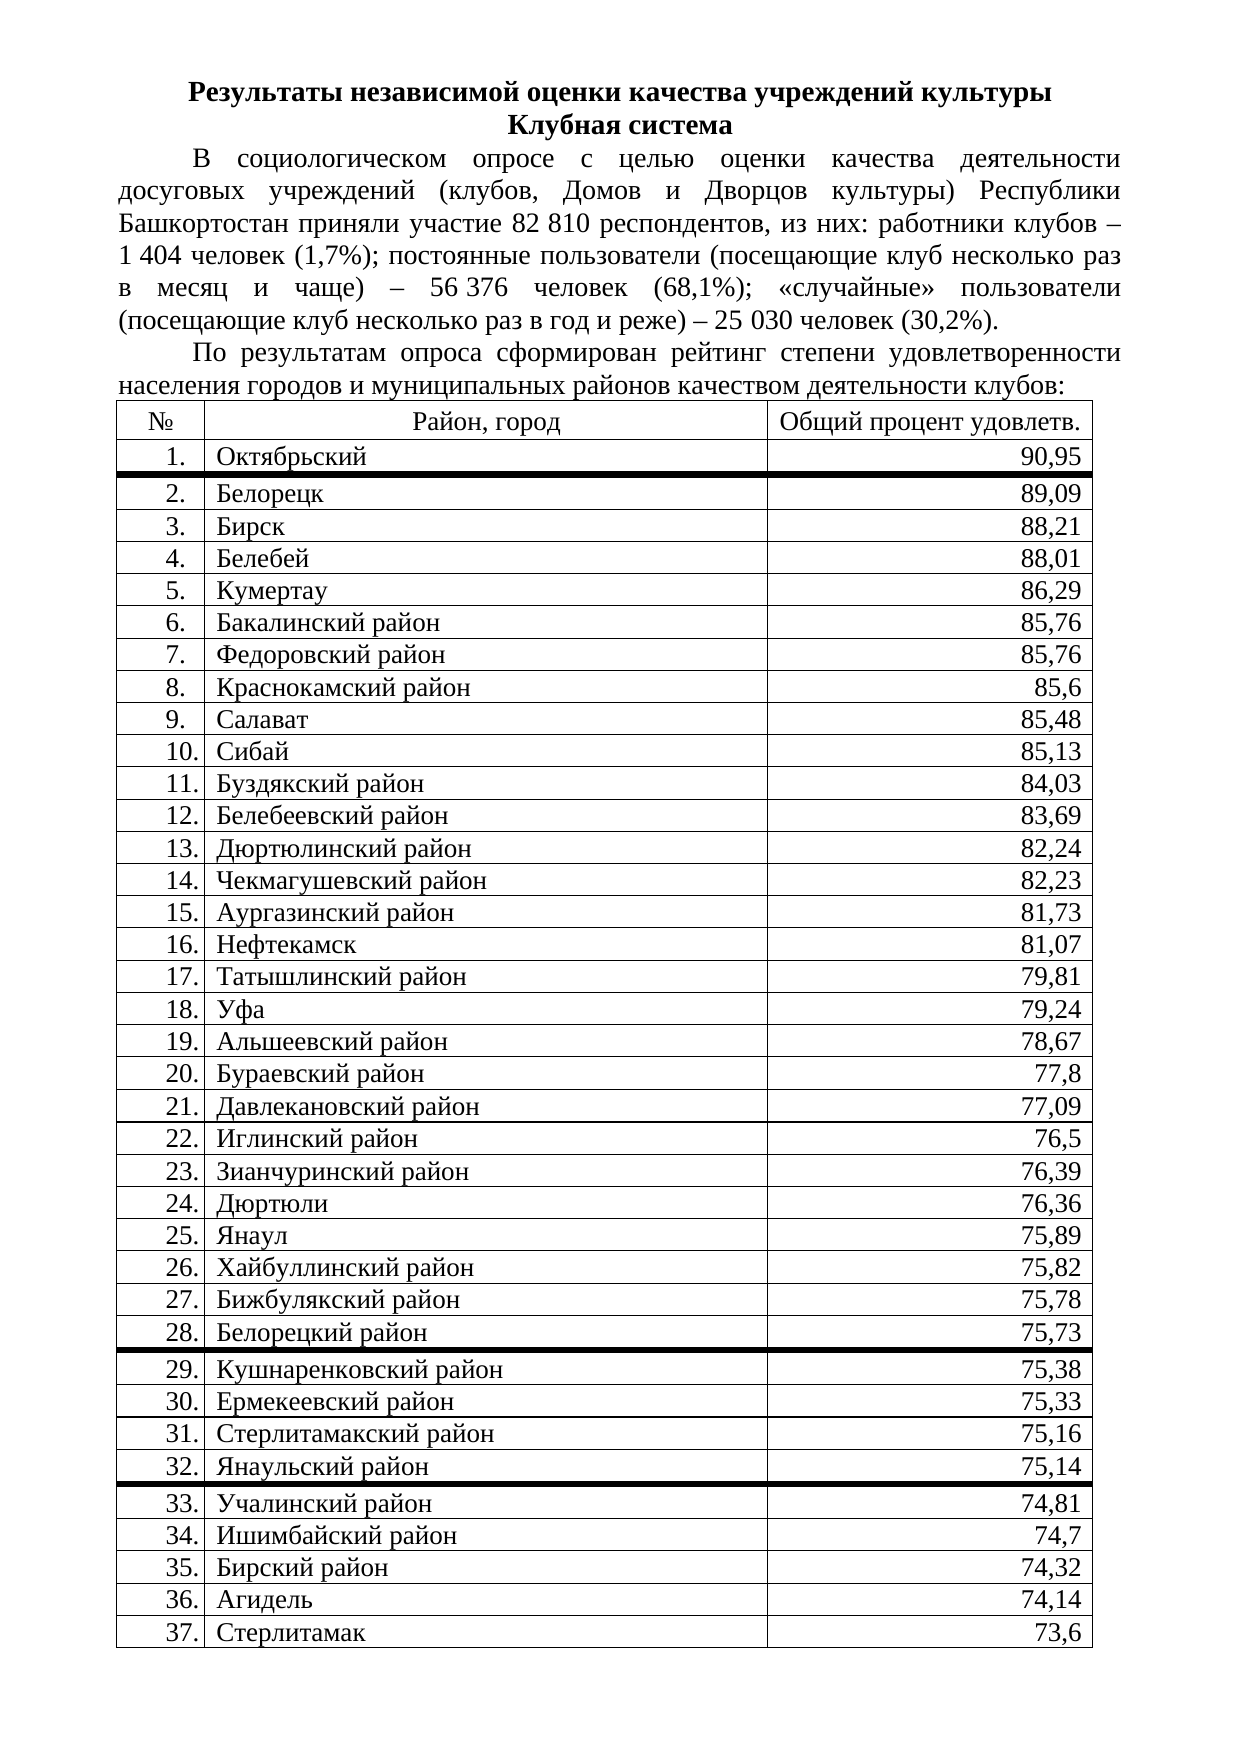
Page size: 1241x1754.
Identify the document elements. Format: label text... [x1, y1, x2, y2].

table_cell 77,09 [768, 1090, 1092, 1121]
table_cell [117, 574, 204, 605]
table_cell Татышлинский район [205, 961, 767, 992]
table_cell 85,6 [768, 671, 1092, 702]
table_cell Аургазинский район [205, 896, 767, 927]
table_cell Белорецк [205, 478, 767, 509]
table_cell Бураевский район [205, 1057, 767, 1089]
table_cell [117, 1418, 204, 1448]
table_cell Зианчуринский район [205, 1155, 767, 1186]
table_cell 85,76 [768, 606, 1092, 637]
table_cell [117, 1551, 204, 1582]
table_cell Белебей [205, 542, 767, 573]
table_cell Бирский район [205, 1551, 767, 1582]
table_cell [117, 1353, 204, 1384]
table_cell Бакалинский район [205, 606, 767, 637]
table_cell 82,24 [768, 832, 1092, 863]
table_cell [117, 896, 204, 927]
table_cell 75,89 [768, 1219, 1092, 1250]
table_cell Альшеевский район [205, 1025, 767, 1056]
table_cell Уфа [205, 993, 767, 1024]
table_cell [117, 703, 204, 734]
table_cell Ишимбайский район [205, 1519, 767, 1550]
table_cell 74,14 [768, 1584, 1092, 1615]
table_cell [117, 1090, 204, 1121]
table_cell 90,95 [768, 440, 1092, 471]
table_cell 85,48 [768, 703, 1092, 734]
table_cell [117, 1316, 204, 1347]
table_cell [117, 671, 204, 702]
table_cell Ермекеевский район [205, 1385, 767, 1416]
table_cell Учалинский район [205, 1487, 767, 1518]
table_cell Кушнаренковский район [205, 1353, 767, 1384]
table_cell 75,78 [768, 1284, 1092, 1314]
table_cell 78,67 [768, 1025, 1092, 1056]
table_cell Кумертау [205, 574, 767, 605]
table_cell 85,13 [768, 735, 1092, 766]
table_cell 84,03 [768, 767, 1092, 798]
table_cell 89,09 [768, 478, 1092, 509]
table_cell 88,21 [768, 510, 1092, 541]
table_cell 76,36 [768, 1187, 1092, 1218]
table_cell [117, 928, 204, 959]
table_header Район, город [205, 401, 767, 439]
table_cell [117, 832, 204, 863]
table_cell Буздякский район [205, 767, 767, 798]
table_cell 76,39 [768, 1155, 1092, 1186]
table_cell [117, 542, 204, 573]
table_cell [117, 1123, 204, 1154]
table_cell 82,23 [768, 864, 1092, 895]
table_cell [117, 1450, 204, 1481]
table_cell Бирск [205, 510, 767, 541]
table_cell [117, 1616, 204, 1647]
text Клубная система [118, 107, 1122, 141]
table_cell [117, 767, 204, 798]
table_cell 75,38 [768, 1353, 1092, 1384]
table_cell 79,24 [768, 993, 1092, 1024]
table_cell Янаул [205, 1219, 767, 1250]
table_cell Белебеевский район [205, 800, 767, 831]
table_cell [117, 639, 204, 670]
table_cell 74,81 [768, 1487, 1092, 1518]
table_cell [117, 1025, 204, 1056]
text В социологическом опросе с целью оценки качества деятельности досуговых учреждений (клубов, Домов и Дворцов культуры) Республики Башкортостан приняли участие 82 810 респондентов, из них: работники клубов – 1 404 человек (1,7%); постоянные пользователи (посещающие клуб несколько раз в месяц и чаще) – 56 376 человек (68,1%); «случайные» пользователи (посещающие клуб несколько раз в год и реже) – 25 030 человек (30,2%). [118, 141, 1122, 335]
table_cell [117, 1155, 204, 1186]
table_cell [117, 440, 204, 471]
table_cell Агидель [205, 1584, 767, 1615]
table_header № [117, 401, 204, 439]
table_cell Давлекановский район [205, 1090, 767, 1121]
text Результаты независимой оценки качества учреждений культуры [118, 74, 1122, 107]
table_cell 74,32 [768, 1551, 1092, 1582]
table_cell Дюртюлинский район [205, 832, 767, 863]
table_cell [117, 800, 204, 831]
table_cell Нефтекамск [205, 928, 767, 959]
table_cell Краснокамский район [205, 671, 767, 702]
table_cell Стерлитамак [205, 1616, 767, 1647]
table_cell [117, 606, 204, 637]
table_cell 75,14 [768, 1450, 1092, 1481]
table_cell 83,69 [768, 800, 1092, 831]
table_cell 75,16 [768, 1418, 1092, 1448]
table_cell [117, 735, 204, 766]
table_cell Сибай [205, 735, 767, 766]
table_cell 76,5 [768, 1123, 1092, 1154]
table_cell Федоровский район [205, 639, 767, 670]
table_cell 75,82 [768, 1251, 1092, 1282]
text По результатам опроса сформирован рейтинг степени удовлетворенности населения городов и муниципальных районов качеством деятельности клубов: [118, 335, 1122, 400]
table_cell [117, 1584, 204, 1615]
table_cell 74,7 [768, 1519, 1092, 1550]
table_cell 75,73 [768, 1316, 1092, 1347]
table_cell 77,8 [768, 1057, 1092, 1089]
table_cell 81,73 [768, 896, 1092, 927]
table_cell [117, 510, 204, 541]
table_cell Чекмагушевский район [205, 864, 767, 895]
table_cell Салават [205, 703, 767, 734]
table_cell Янаульский район [205, 1450, 767, 1481]
table_cell Иглинский район [205, 1123, 767, 1154]
table_cell [117, 1487, 204, 1518]
table_cell 73,6 [768, 1616, 1092, 1647]
table_cell 85,76 [768, 639, 1092, 670]
table_cell [117, 1284, 204, 1314]
table_cell [117, 993, 204, 1024]
table_cell [117, 1251, 204, 1282]
table_cell Стерлитамакский район [205, 1418, 767, 1448]
table_cell [117, 1219, 204, 1250]
table_cell Октябрьский [205, 440, 767, 471]
table_cell 81,07 [768, 928, 1092, 959]
table_cell [117, 478, 204, 509]
table_cell 86,29 [768, 574, 1092, 605]
table_cell Хайбуллинский район [205, 1251, 767, 1282]
table_cell [117, 1057, 204, 1089]
table_cell [117, 1519, 204, 1550]
table_cell 75,33 [768, 1385, 1092, 1416]
table_cell [117, 1385, 204, 1416]
table_cell [117, 1187, 204, 1218]
table_cell 88,01 [768, 542, 1092, 573]
table_cell Дюртюли [205, 1187, 767, 1218]
table_header Общий процент удовлетв. [768, 401, 1092, 439]
table_cell 79,81 [768, 961, 1092, 992]
table_cell [117, 961, 204, 992]
table_cell [117, 864, 204, 895]
table_cell Бижбулякский район [205, 1284, 767, 1314]
table_cell Белорецкий район [205, 1316, 767, 1347]
